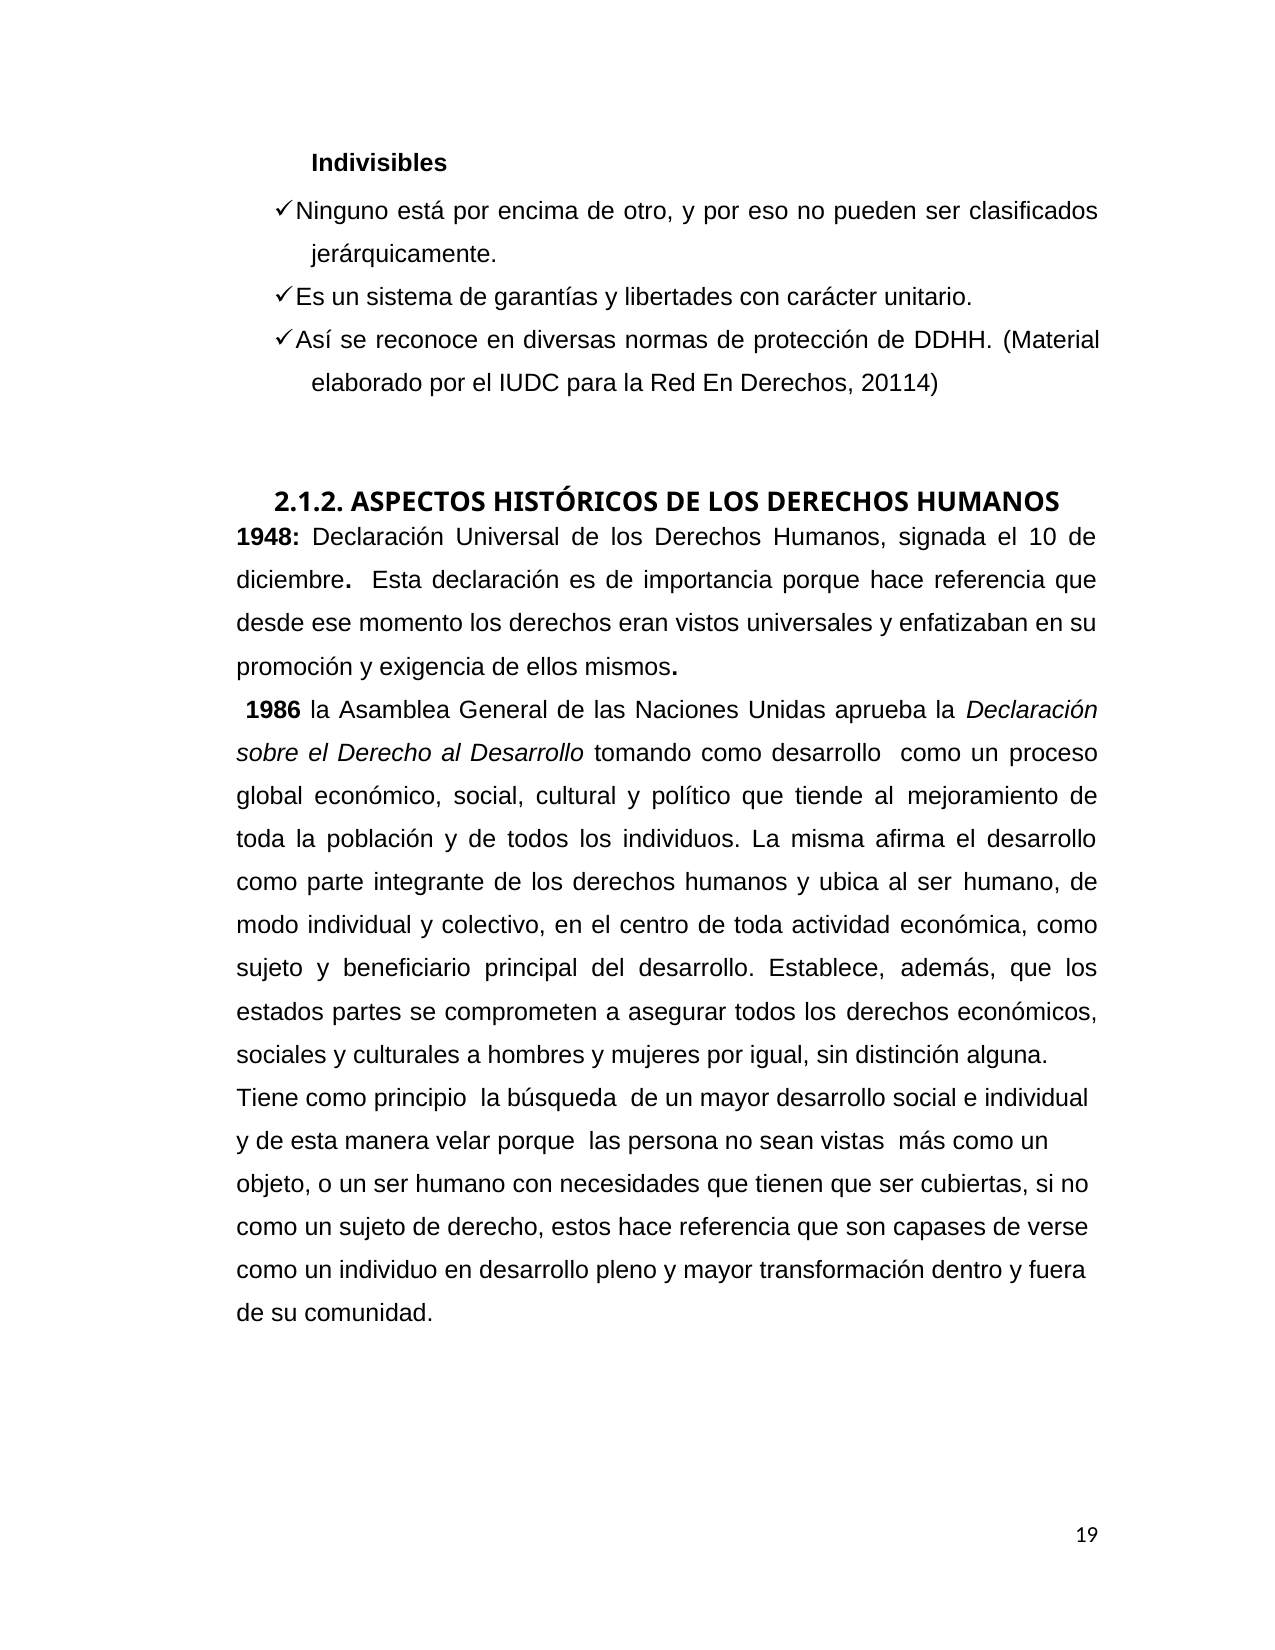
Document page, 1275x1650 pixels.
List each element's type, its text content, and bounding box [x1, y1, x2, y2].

list Es un sistema de garantías y libertades con carácter unitario. [274, 282, 1100, 311]
text 1986 la Asamblea General de las Naciones Unidas aprueba la Declaración sobre el Derecho al Desarrollo tomando como desarrollo como un proceso global económico, social, cultural y político que tiende al mejoramiento de toda la población y de todos los individuos. La misma afirma el desarrollo como parte integrante de los derechos humanos y ubica al ser humano, de modo individual y colectivo, en el centro de toda actividad económica, como sujeto y beneficiario principal del desarrollo. Establece, además, que los estados partes se comprometen a asegurar todos los derechos económicos, sociales y culturales a hombres y mujeres por igual, sin distinción alguna. [236, 695, 1098, 1068]
list Así se reconoce en diversas normas de protección de DDHH. [274, 325, 1100, 397]
text 1948: Declaración Universal de los Derechos Humanos, signada el 10 de diciembre. Esta declaración es de importancia porque hace referencia que desde ese momento los derechos eran vistos universales y enfatizaban en su promoción y exigencia de ellos mismos. [236, 522, 1098, 680]
subtitle 2.1.2. ASPECTOS HISTÓRICOS DE LOS DERECHOS HUMANOS [236, 482, 1098, 519]
text Indivisibles [311, 148, 1100, 176]
list Ninguno está por encima de otro, y por eso no pueden ser clasificados jerárquicamente. [274, 196, 1100, 268]
text Tiene como principio la búsqueda de un mayor desarrollo social e individual y de esta manera velar porque las persona no sean vistas más como un objeto, o un ser humano con necesidades que tienen que ser cubiertas, si no como un sujeto de derecho, estos hace referencia que son capases de verse como un individuo en desarrollo pleno y mayor transformación dentro y fuera de su comunidad. [236, 1083, 1098, 1327]
